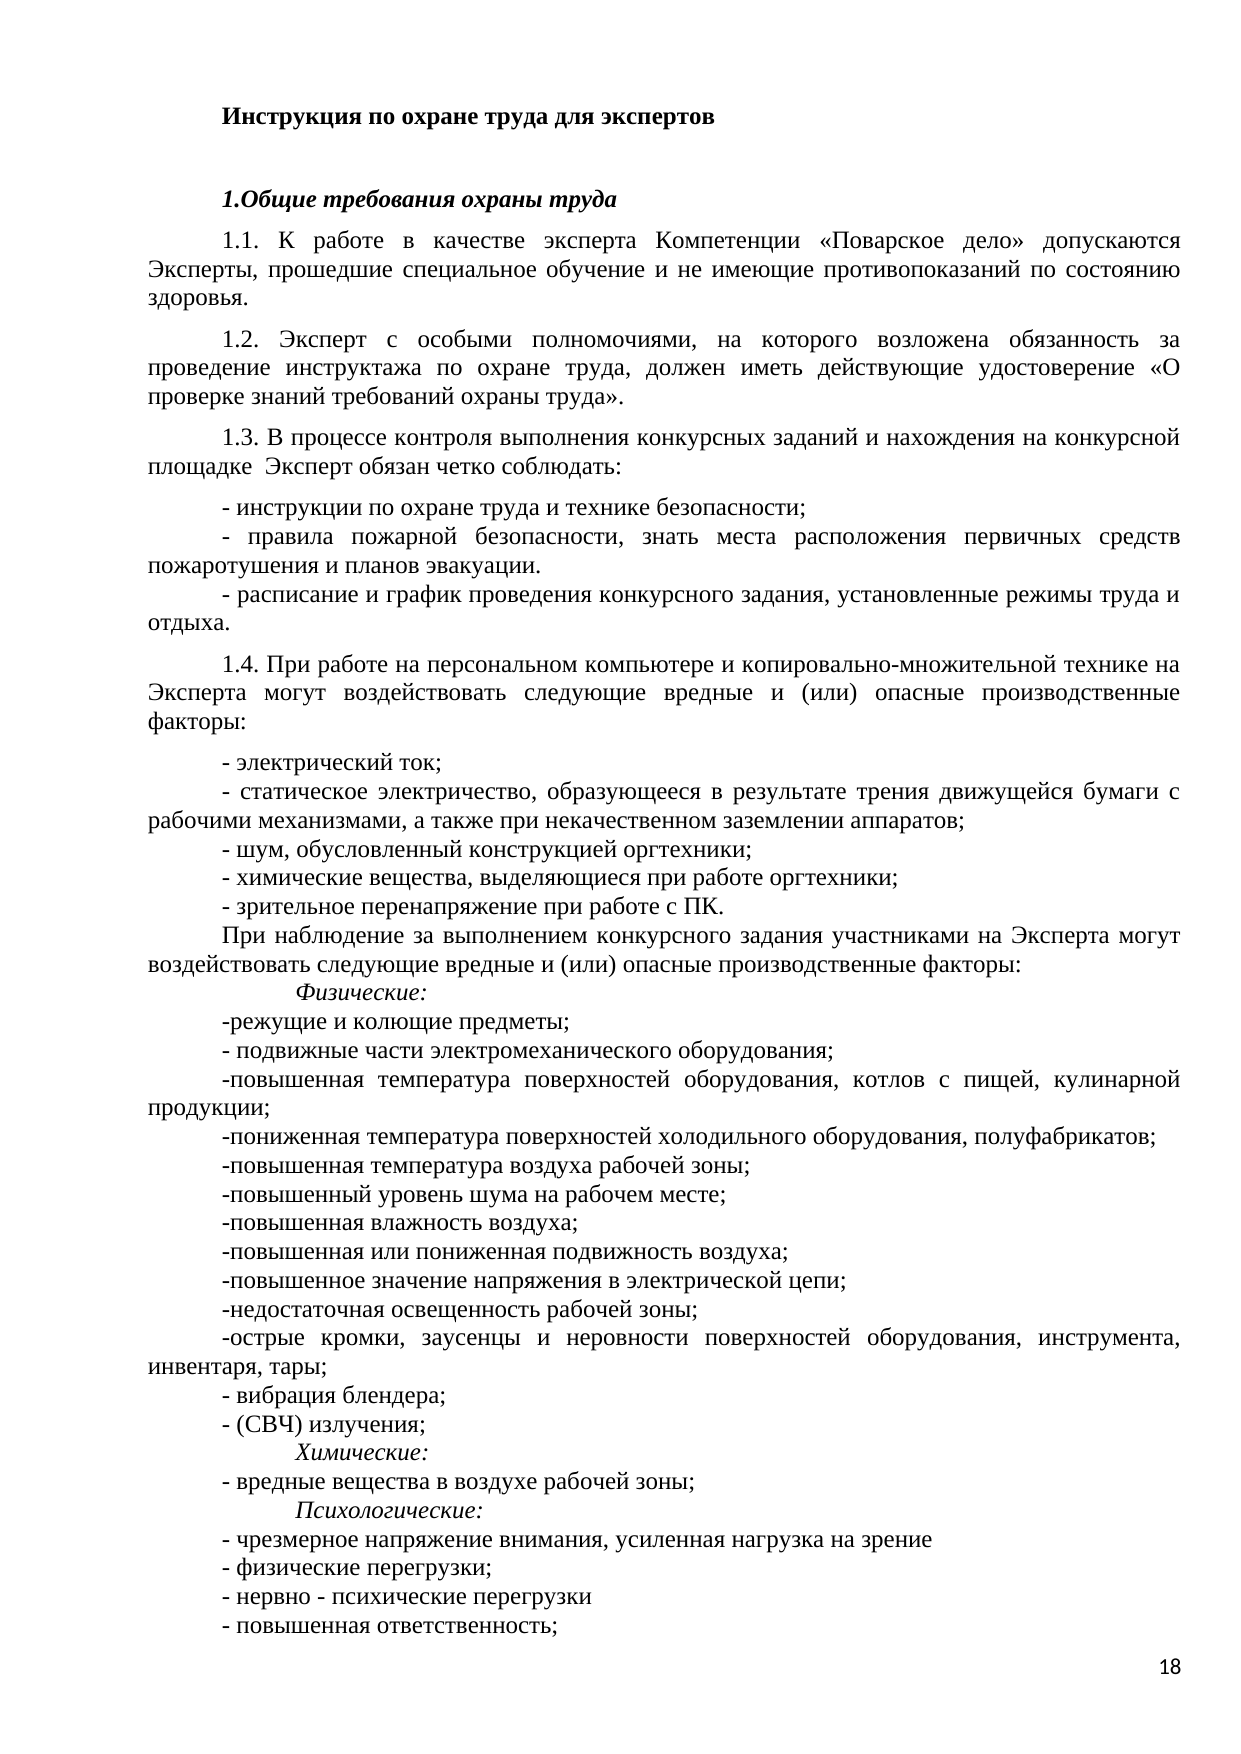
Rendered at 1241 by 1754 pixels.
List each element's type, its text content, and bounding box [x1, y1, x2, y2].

text - нервно - психические перегрузки [148, 1581, 1181, 1610]
text - чрезмерное напряжение внимания, усиленная нагрузка на зрение [148, 1524, 1181, 1552]
text 1.1. К работе в качестве эксперта Компетенции «Поварское дело» допускаются Эксперты, прошедшие специальное обучение и не имеющие противопоказаний по состоянию здоровья. [148, 225, 1181, 311]
text -повышенная влажность воздуха; [148, 1207, 1181, 1236]
text 1.4. При работе на персональном компьютере и копировально-множительной технике на Эксперта могут воздействовать следующие вредные и (или) опасные производственные факторы: [148, 649, 1181, 735]
text -острые кромки, заусенцы и неровности поверхностей оборудования, инструмента, инвентаря, тары; [148, 1322, 1181, 1380]
text -недостаточная освещенность рабочей зоны; [148, 1294, 1181, 1322]
subtitle Инструкция по охране труда для экспертов [148, 101, 1181, 130]
text - повышенная ответственность; [148, 1610, 1181, 1639]
text -повышенная температура воздуха рабочей зоны; [148, 1150, 1181, 1179]
text - инструкции по охране труда и технике безопасности; [148, 492, 1181, 521]
text - химические вещества, выделяющиеся при работе оргтехники; [148, 862, 1181, 891]
text - электрический ток; [148, 747, 1181, 776]
text При наблюдение за выполнением конкурсного задания участниками на Эксперта могут воздействовать следующие вредные и (или) опасные производственные факторы: [148, 920, 1181, 977]
text -повышенное значение напряжения в электрической цепи; [148, 1265, 1181, 1294]
text -повышенная или пониженная подвижность воздуха; [148, 1236, 1181, 1265]
text - (СВЧ) излучения; [148, 1409, 1181, 1437]
text - вредные вещества в воздухе рабочей зоны; [148, 1466, 1181, 1495]
text Физические: [221, 977, 1181, 1006]
text - правила пожарной безопасности, знать места расположения первичных средств пожаротушения и планов эвакуации. [148, 521, 1181, 579]
text - статическое электричество, образующееся в результате трения движущейся бумаги с рабочими механизмами, а также при некачественном заземлении аппаратов; [148, 776, 1181, 834]
text Психологические: [221, 1495, 1181, 1524]
subtitle 1.Общие требования охраны труда [148, 184, 1181, 212]
text -режущие и колющие предметы; [148, 1006, 1181, 1035]
text - вибрация блендера; [148, 1380, 1181, 1409]
text - расписание и график проведения конкурсного задания, установленные режимы труда и отдыха. [148, 579, 1181, 636]
text - физические перегрузки; [148, 1552, 1181, 1581]
text - шум, обусловленный конструкцией оргтехники; [148, 834, 1181, 862]
text 1.2. Эксперт с особыми полномочиями, на которого возложена обязанность за проведение инструктажа по охране труда, должен иметь действующие удостоверение «О проверке знаний требований охраны труда». [148, 324, 1181, 410]
text -повышенный уровень шума на рабочем месте; [148, 1179, 1181, 1207]
text - зрительное перенапряжение при работе с ПК. [148, 891, 1181, 920]
text Химические: [221, 1437, 1181, 1466]
text -пониженная температура поверхностей холодильного оборудования, полуфабрикатов; [148, 1121, 1181, 1150]
text -повышенная температура поверхностей оборудования, котлов с пищей, кулинарной продукции; [148, 1064, 1181, 1121]
text - подвижные части электромеханического оборудования; [148, 1035, 1181, 1064]
text 1.3. В процессе контроля выполнения конкурсных заданий и нахождения на конкурсной площадке Эксперт обязан четко соблюдать: [148, 422, 1181, 480]
